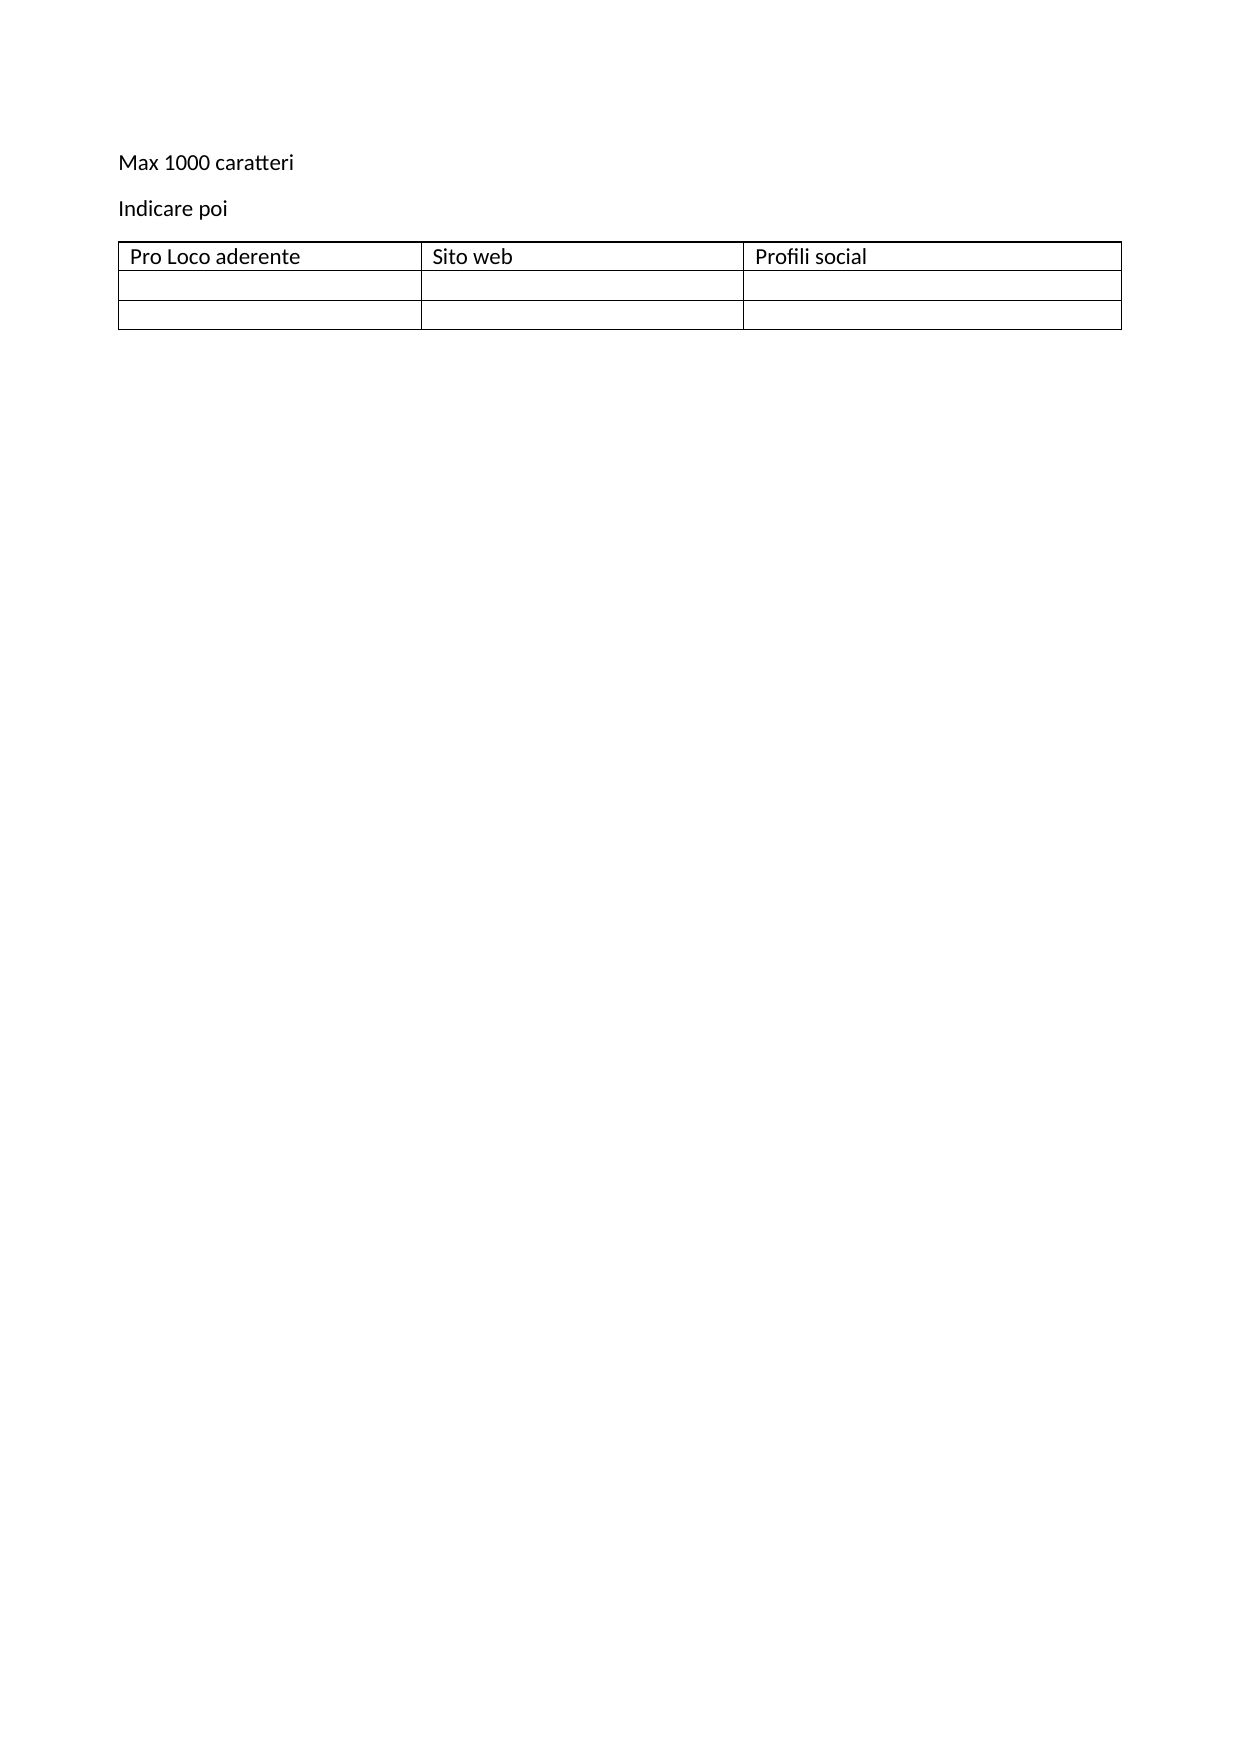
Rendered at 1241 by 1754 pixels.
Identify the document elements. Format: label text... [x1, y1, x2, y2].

table_header Pro Loco aderente [119, 243, 421, 270]
table_cell [422, 301, 743, 328]
table_cell [119, 271, 421, 299]
text Max 1000 caratteri [118, 148, 1122, 176]
table_header Sito web [422, 243, 743, 270]
table_cell [119, 301, 421, 328]
table_cell [744, 301, 1121, 328]
table_cell [422, 271, 743, 299]
table_cell [744, 271, 1121, 299]
text Indicare poi [118, 194, 1122, 222]
table_header Profili social [744, 243, 1121, 270]
